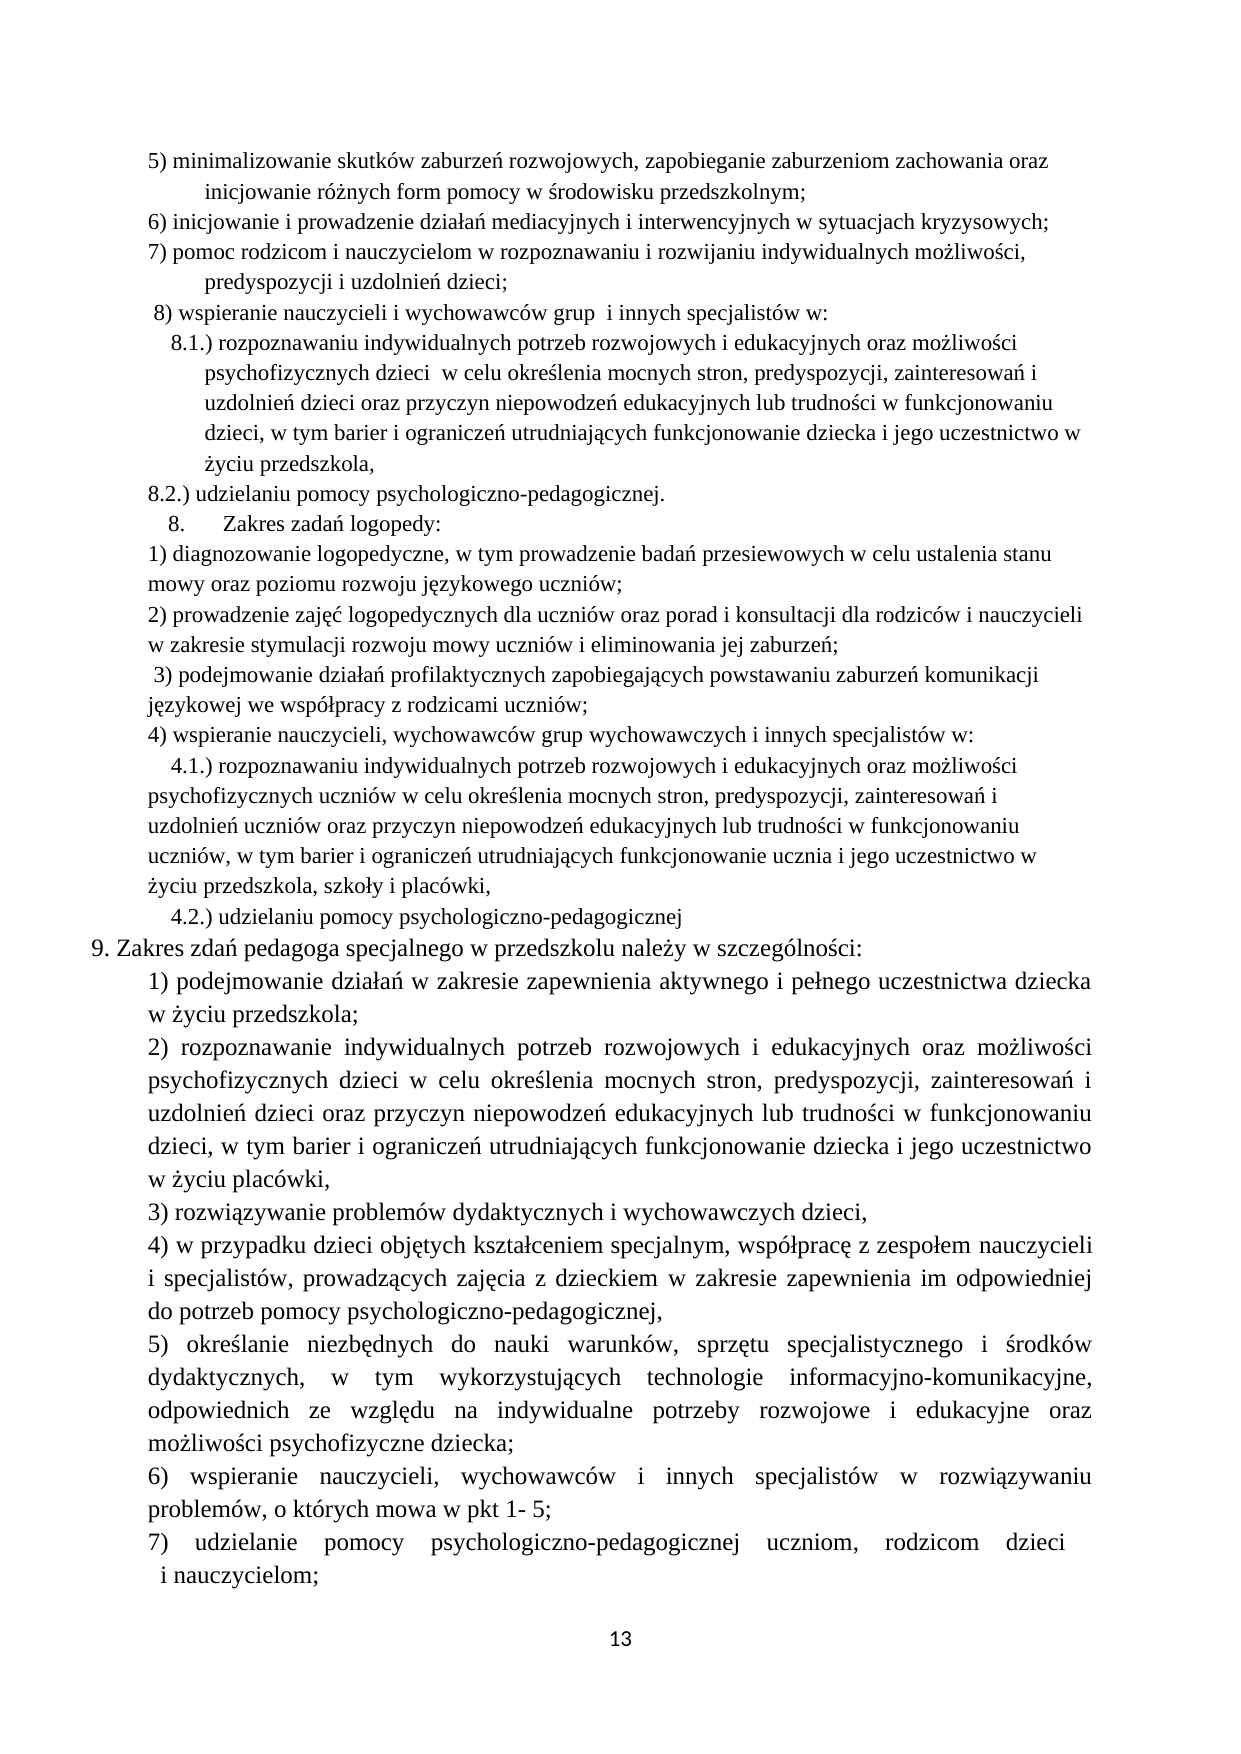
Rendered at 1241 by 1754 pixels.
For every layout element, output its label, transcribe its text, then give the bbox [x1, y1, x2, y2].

text 9. Zakres zdań pedagoga specjalnego w przedszkolu należy w szczególności: [91, 933, 1093, 962]
text 5) określanie niezbędnych do nauki warunków, sprzętu specjalistycznego i środków dydaktycznych, w tym wykorzystujących technologie informacyjno-komunikacyjne, odpowiednich ze względu na indywidualne potrzeby rozwojowe i edukacyjne oraz możliwości psychofizyczne dziecka; [148, 1329, 1093, 1457]
text 8.2.) udzielaniu pomocy psychologiczno-pedagogicznej. [148, 480, 1093, 506]
text 8) wspieranie nauczycieli i wychowawców grup i innych specjalistów w: [148, 299, 1093, 325]
text 4) wspieranie nauczycieli, wychowawców grup wychowawczych i innych specjalistów w: [148, 722, 1093, 748]
text 4) w przypadku dzieci objętych kształceniem specjalnym, współpracę z zespołem nauczycieli i specjalistów, prowadzących zajęcia z dzieckiem w zakresie zapewnienia im odpowiedniej do potrzeb pomocy psychologiczno-pedagogicznej, [148, 1230, 1093, 1325]
text 4.2.) udzielaniu pomocy psychologiczno-pedagogicznej [148, 903, 1093, 929]
text 2) prowadzenie zajęć logopedycznych dla uczniów oraz porad i konsultacji dla rodziców i nauczycieli w zakresie stymulacji rozwoju mowy uczniów i eliminowania jej zaburzeń; [148, 601, 1093, 657]
text 2) rozpoznawanie indywidualnych potrzeb rozwojowych i edukacyjnych oraz możliwości psychofizycznych dzieci w celu określenia mocnych stron, predyspozycji, zainteresowań i uzdolnień dzieci oraz przyczyn niepowodzeń edukacyjnych lub trudności w funkcjonowaniu dzieci, w tym barier i ograniczeń utrudniających funkcjonowanie dziecka i jego uczestnictwo w życiu placówki, [148, 1032, 1093, 1193]
text 3) podejmowanie działań profilaktycznych zapobiegających powstawaniu zaburzeń komunikacji językowej we współpracy z rodzicami uczniów; [148, 661, 1093, 718]
text 1) diagnozowanie logopedyczne, w tym prowadzenie badań przesiewowych w celu ustalenia stanu mowy oraz poziomu rozwoju językowego uczniów; [148, 540, 1093, 597]
text 6) wspieranie nauczycieli, wychowawców i innych specjalistów w rozwiązywaniu problemów, o których mowa w pkt 1- 5; [148, 1461, 1093, 1523]
text 3) rozwiązywanie problemów dydaktycznych i wychowawczych dzieci, [148, 1197, 1093, 1226]
text 8.1.) rozpoznawaniu indywidualnych potrzeb rozwojowych i edukacyjnych oraz możliwości psychofizycznych dzieci w celu określenia mocnych stron, predyspozycji, zainteresowań i uzdolnień dzieci oraz przyczyn niepowodzeń edukacyjnych lub trudności w funkcjonowaniu dzieci, w tym barier i ograniczeń utrudniających funkcjonowanie dziecka i jego uczestnictwo w życiu przedszkola, [148, 329, 1093, 476]
text 7) udzielanie pomocy psychologiczno-pedagogicznej uczniom, rodzicom dzieci i nauczycielom; [148, 1527, 1093, 1589]
text 6) inicjowanie i prowadzenie działań mediacyjnych i interwencyjnych w sytuacjach kryzysowych; [148, 208, 1093, 234]
text 7) pomoc rodzicom i nauczycielom w rozpoznawaniu i rozwijaniu indywidualnych możliwości, predyspozycji i uzdolnień dzieci; [148, 238, 1093, 295]
text 1) podejmowanie działań w zakresie zapewnienia aktywnego i pełnego uczestnictwa dziecka w życiu przedszkola; [148, 966, 1093, 1028]
list Zakres zadań logopedy: [185, 510, 1093, 536]
text 5) minimalizowanie skutków zaburzeń rozwojowych, zapobieganie zaburzeniom zachowania oraz inicjowanie różnych form pomocy w środowisku przedszkolnym; [148, 148, 1093, 204]
text 4.1.) rozpoznawaniu indywidualnych potrzeb rozwojowych i edukacyjnych oraz możliwości psychofizycznych uczniów w celu określenia mocnych stron, predyspozycji, zainteresowań i uzdolnień uczniów oraz przyczyn niepowodzeń edukacyjnych lub trudności w funkcjonowaniu uczniów, w tym barier i ograniczeń utrudniających funkcjonowanie ucznia i jego uczestnictwo w życiu przedszkola, szkoły i placówki, [148, 752, 1093, 899]
